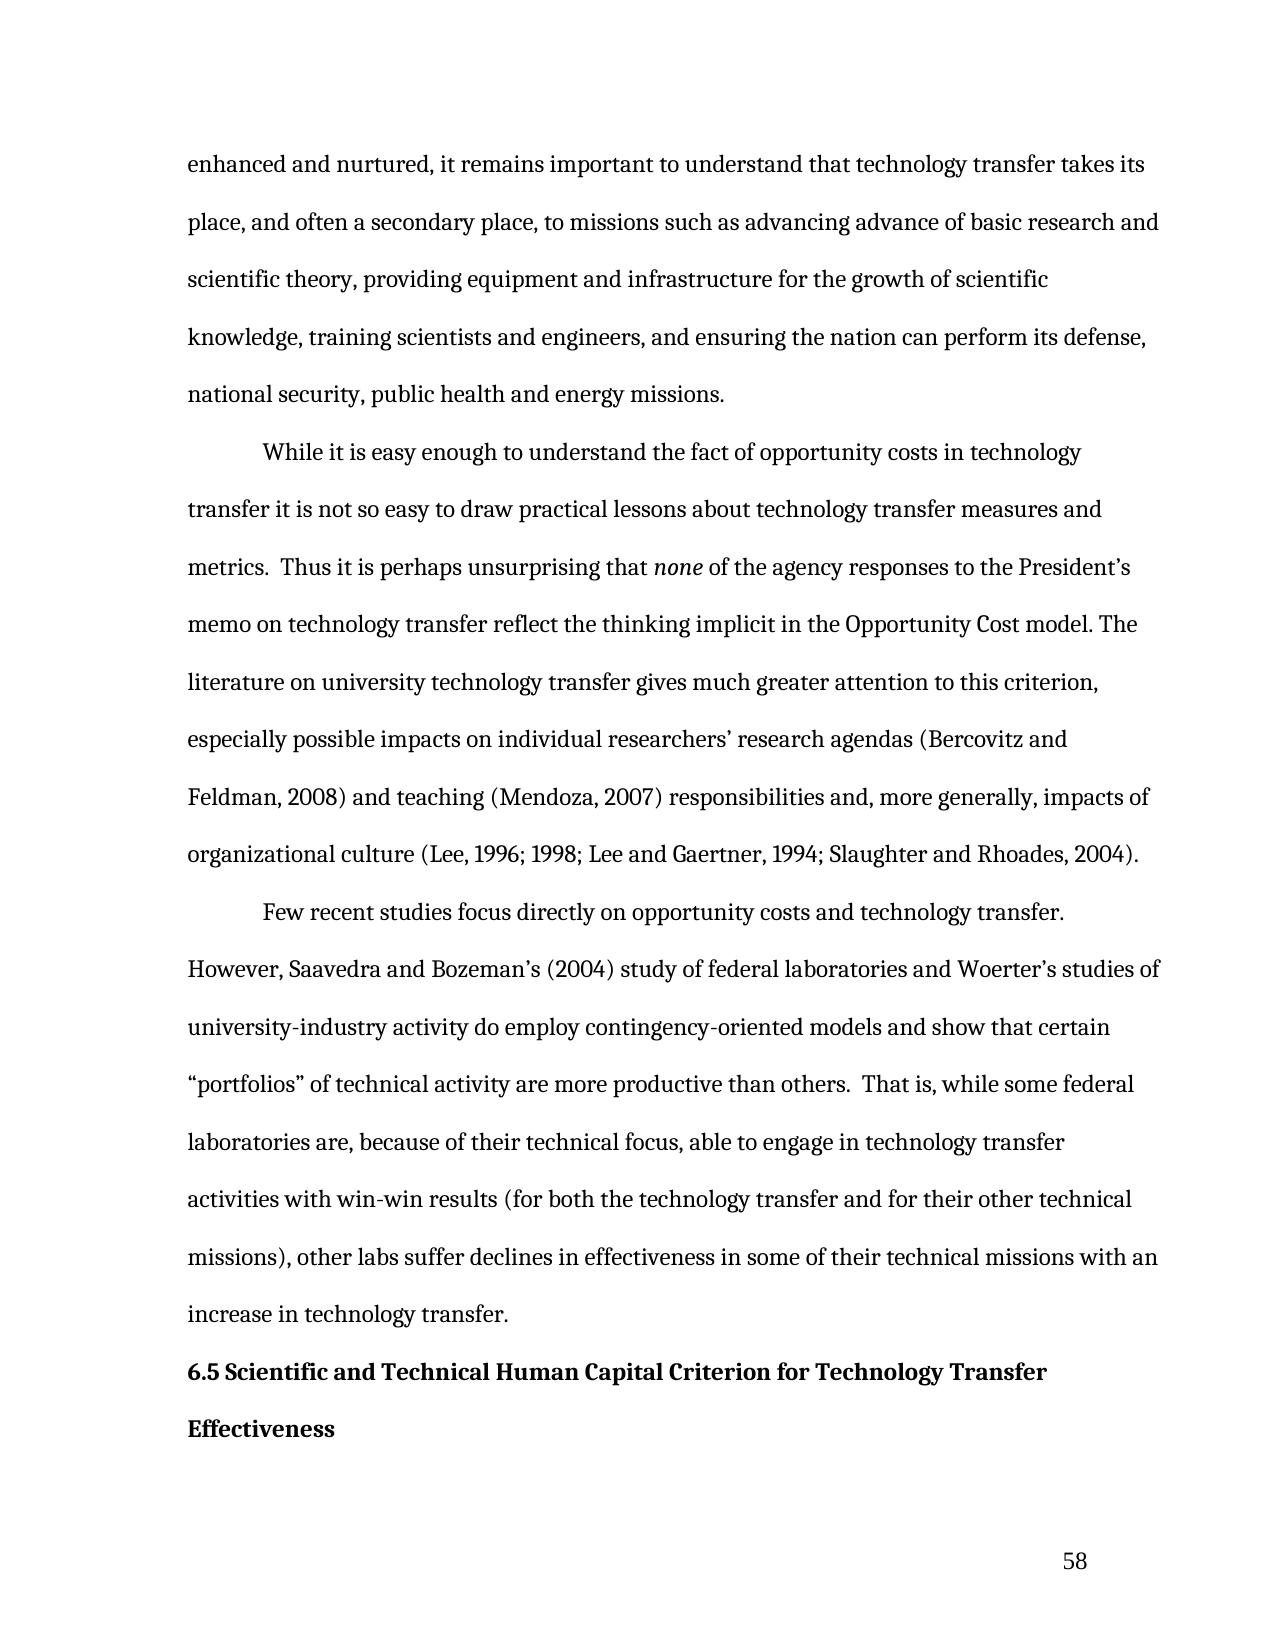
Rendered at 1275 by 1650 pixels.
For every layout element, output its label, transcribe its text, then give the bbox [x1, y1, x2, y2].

text Few recent studies focus directly on opportunity costs and technology transfer. However, Saavedra and Bozeman’s (2004) study of federal laboratories and Woerter’s studies of university-industry activity do employ contingency-oriented models and show that certain “portfolios” of technical activity are more productive than others. That is, while some federal laboratories are, because of their technical focus, able to engage in technology transfer activities with win-win results (for both the technology transfer and for their other technical missions), other labs suffer declines in effectiveness in some of their technical missions with an increase in technology transfer. [187, 897, 1162, 1329]
text 6.5 Scientific and Technical Human Capital Criterion for Technology Transfer Effectiveness [187, 1357, 1162, 1444]
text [187, 150, 1162, 409]
text While it is easy enough to understand the fact of opportunity costs in technology transfer it is not so easy to draw practical lessons about technology transfer measures and metrics. Thus it is perhaps unsurprising that none of the agency responses to the President’s memo on technology transfer reflect the thinking implicit in the Opportunity Cost model. The literature on university technology transfer gives much greater attention to this criterion, especially possible impacts on individual researchers’ research agendas (Bercovitz and Feldman, 2008) and teaching (Mendoza, 2007) responsibilities and, more generally, impacts of organizational culture (Lee, 1996; 1998; Lee and Gaertner, 1994; Slaughter and Rhoades, 2004). [187, 437, 1162, 869]
